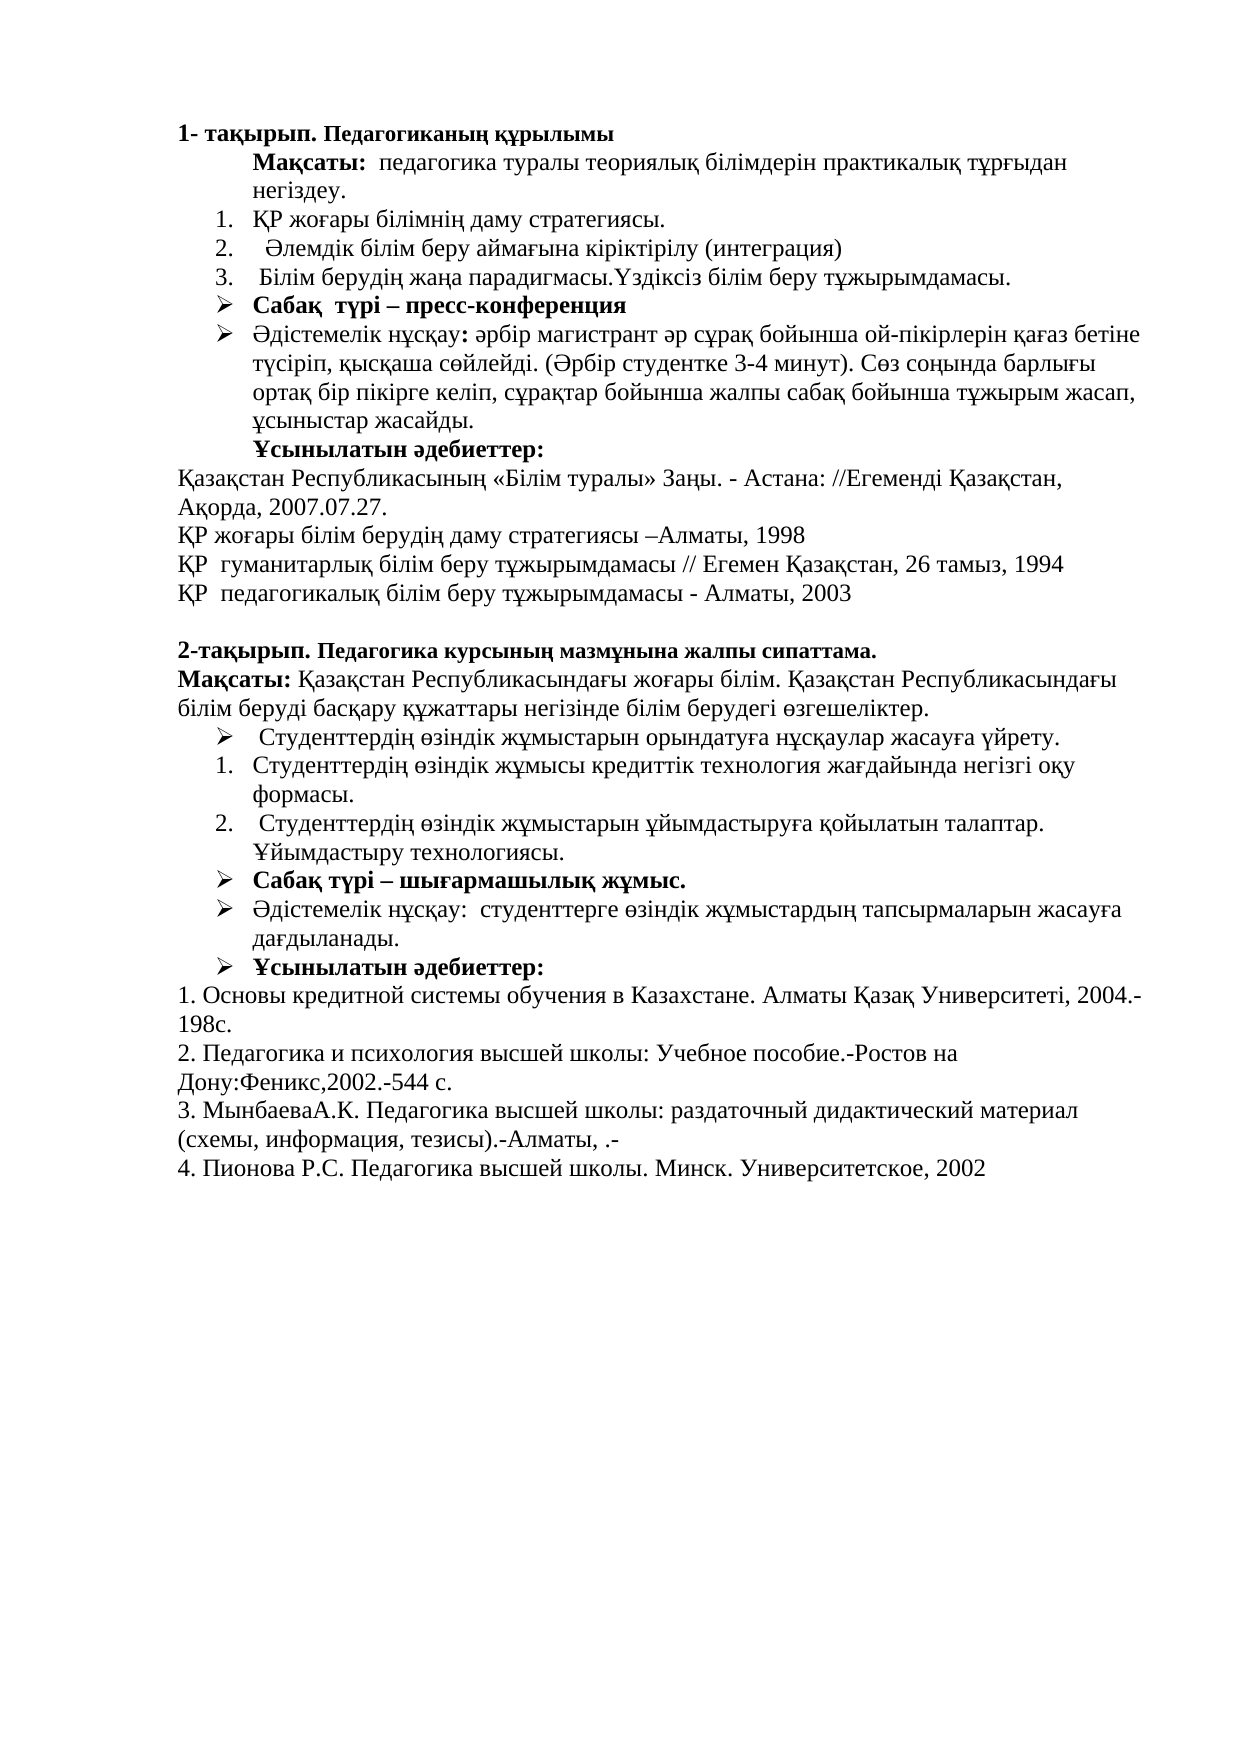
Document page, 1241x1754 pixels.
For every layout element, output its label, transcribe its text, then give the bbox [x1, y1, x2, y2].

text Ұсынылатын әдебиеттер: [252, 434, 1152, 463]
text 1. Основы кредитной системы обучения в Казахстане. Алматы Қазақ Университеті, 2004.- 198с. [177, 981, 1152, 1038]
text Мақсаты: педагогика туралы теориялық білімдерін практикалық тұрғыдан негіздеу. [252, 147, 1152, 204]
list Әдістемелік нұсқау: әрбір магистрант әр сұрақ бойынша ой-пікірлерін қағаз бетіне түсіріп, қысқаша сөйлейді. (Әрбір студентке 3-4 минут). Сөз соңында барлығы ортақ бір пікірге келіп, сұрақтар бойынша жалпы сабақ бойынша тұжырым жасап, ұсыныстар жасайды. [215, 319, 1152, 434]
text Қазақстан Республикасының «Білім туралы» Заңы. - Астана: //Егеменді Қазақстан, Ақорда, 2007.07.27. [177, 463, 1152, 521]
list Сабақ түрі – шығармашылық жұмыс. [215, 866, 1152, 894]
text ҚР жоғары білім берудің даму стратегиясы –Алматы, 1998 [177, 521, 1152, 549]
list Білім берудің жаңа парадигмасы.Үздіксіз білім беру тұжырымдамасы. [215, 262, 1152, 291]
list Әдістемелік нұсқау: студенттерге өзіндік жұмыстардың тапсырмаларын жасауға дағдыланады. [215, 894, 1152, 952]
list Сабақ түрі – пресс-конференция [215, 291, 1152, 319]
text ҚР гуманитарлық білім беру тұжырымдамасы // Егемен Қазақстан, 26 тамыз, 1994 [177, 549, 1152, 578]
text 2. Педагогика и психология высшей школы: Учебное пособие.-Ростов на Дону:Феникс,2002.-544 с. [177, 1038, 1152, 1096]
list Студенттердің өзіндік жұмысы кредиттік технология жағдайында негізгі оқу формасы. [215, 751, 1152, 808]
text ҚР педагогикалық білім беру тұжырымдамасы - Алматы, 2003 [177, 578, 1152, 607]
list Студенттердің өзіндік жұмыстарын ұйымдастыруға қойылатын талаптар. Ұйымдастыру технологиясы. [215, 808, 1152, 866]
text 1- тақырып. Педагогиканың құрылымы [177, 118, 1152, 147]
text 3. МынбаеваА.К. Педагогика высшей школы: раздаточный дидактический материал (схемы, информация, тезисы).-Алматы, .- [177, 1096, 1152, 1153]
text 2-тақырып. Педагогика курсының мазмұнына жалпы сипаттама. [177, 636, 1152, 664]
text 4. Пионова Р.С. Педагогика высшей школы. Минск. Университетское, 2002 [177, 1153, 1152, 1182]
list ҚР жоғары білімнің даму стратегиясы. [215, 204, 1152, 233]
list Әлемдік білім беру аймағына кіріктірілу (интеграция) [215, 233, 1152, 262]
list Студенттердің өзіндік жұмыстарын орындатуға нұсқаулар жасауға үйрету. [215, 722, 1152, 751]
text Мақсаты: Қазақстан Республикасындағы жоғары білім. Қазақстан Республикасындағы білім беруді басқару құжаттары негізінде білім берудегі өзгешеліктер. [177, 664, 1152, 722]
list Ұсынылатын әдебиеттер: [215, 952, 1152, 981]
